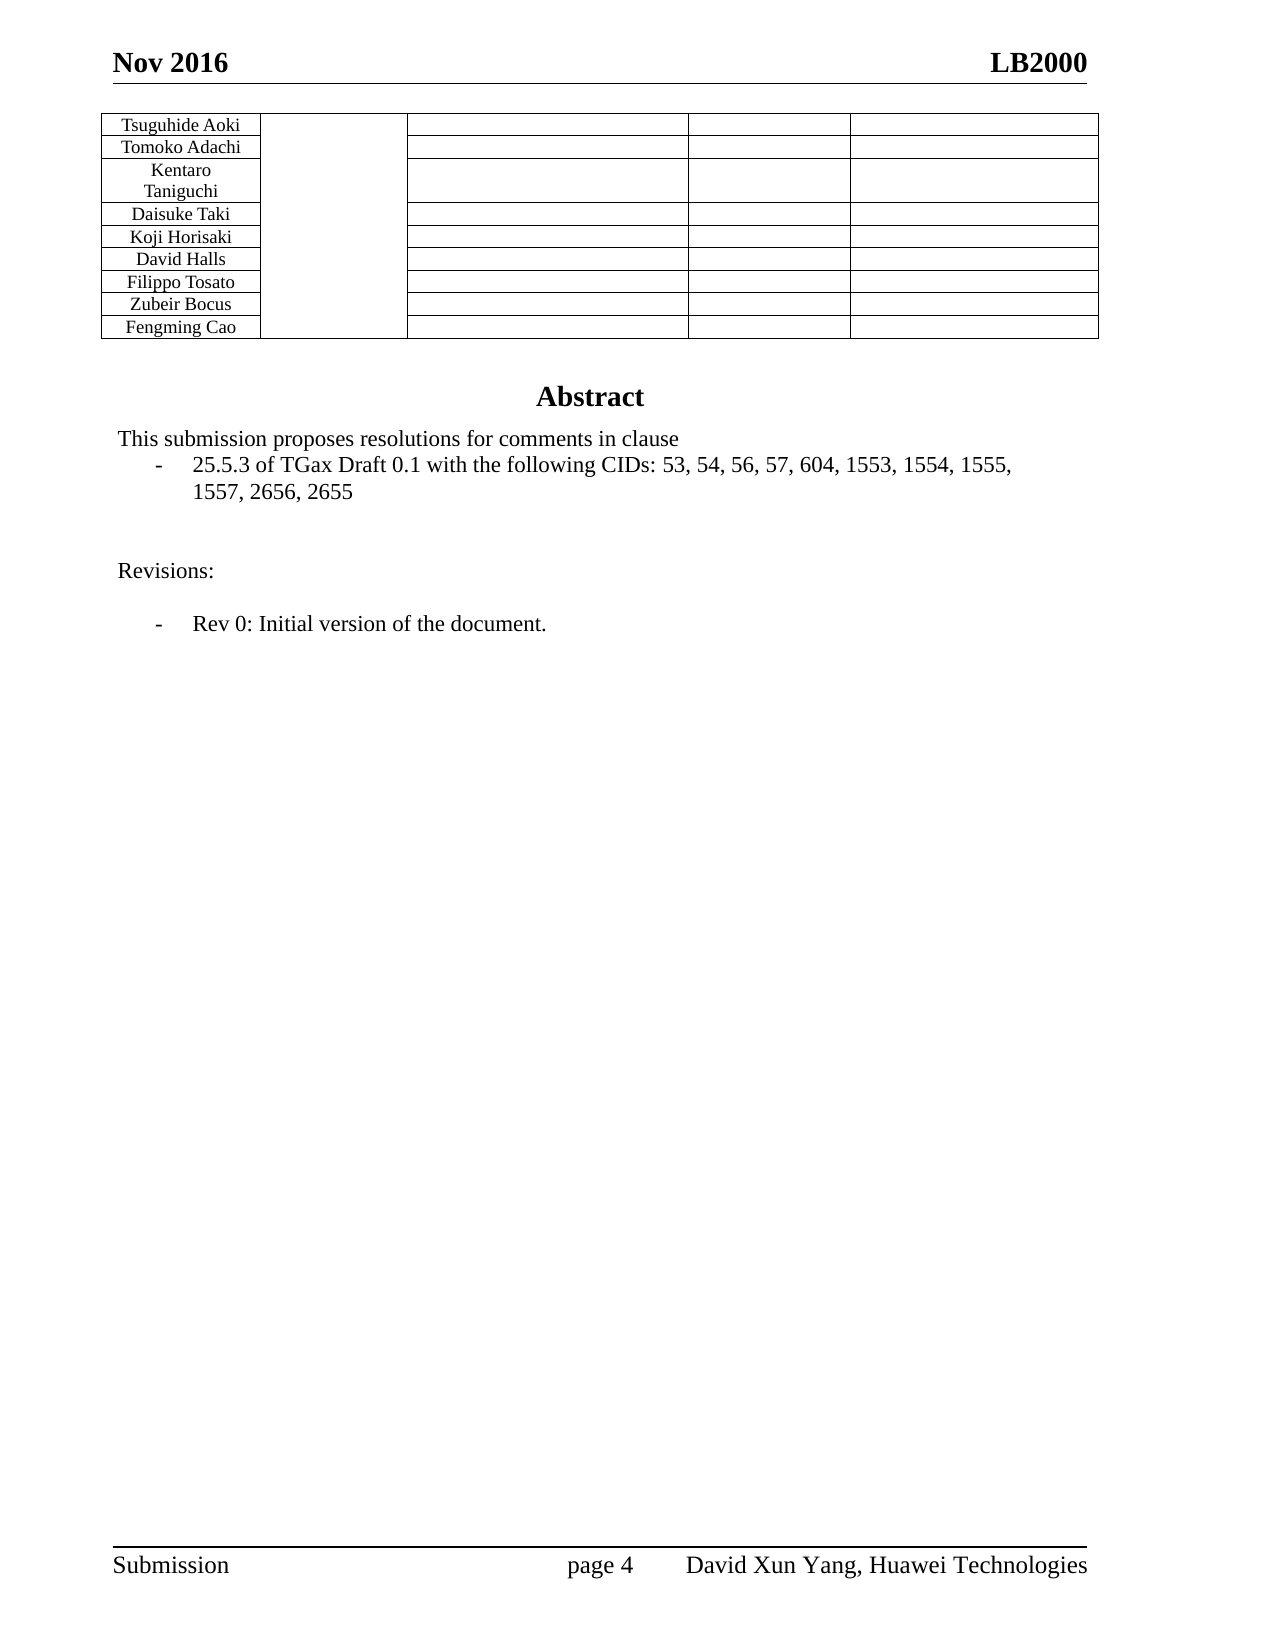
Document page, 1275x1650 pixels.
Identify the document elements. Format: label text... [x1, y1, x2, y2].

table_cell Koji Horisaki [102, 226, 260, 247]
table_cell [408, 293, 688, 315]
table_cell [851, 226, 1098, 247]
table_cell [689, 316, 850, 337]
table_cell [408, 159, 688, 202]
table_cell Daisuke Taki [102, 203, 260, 224]
table_cell [851, 271, 1098, 292]
table_cell [408, 203, 688, 224]
table_cell [689, 293, 850, 315]
table_cell [408, 114, 688, 135]
table_cell [689, 114, 850, 135]
table_cell Tsuguhide Aoki [102, 114, 260, 135]
table_cell Zubeir Bocus [102, 293, 260, 315]
table_cell [851, 248, 1098, 270]
table_cell Filippo Tosato [102, 271, 260, 292]
table_cell [851, 114, 1098, 135]
table_cell [689, 271, 850, 292]
table_cell [851, 316, 1098, 337]
table_cell [689, 248, 850, 270]
table_cell [851, 136, 1098, 158]
table_cell [408, 226, 688, 247]
table_cell [689, 203, 850, 224]
table_cell [408, 316, 688, 337]
table_cell [689, 159, 850, 202]
table_cell [408, 248, 688, 270]
table_cell [851, 293, 1098, 315]
table_cell [851, 159, 1098, 202]
table_cell [689, 226, 850, 247]
table_cell [408, 271, 688, 292]
table_cell Tomoko Adachi [102, 136, 260, 158]
table_cell [689, 136, 850, 158]
table_cell Fengming Cao [102, 316, 260, 337]
table_cell [851, 203, 1098, 224]
table_cell David Halls [102, 248, 260, 270]
table_cell Kentaro Taniguchi [102, 159, 260, 202]
table_cell [408, 136, 688, 158]
